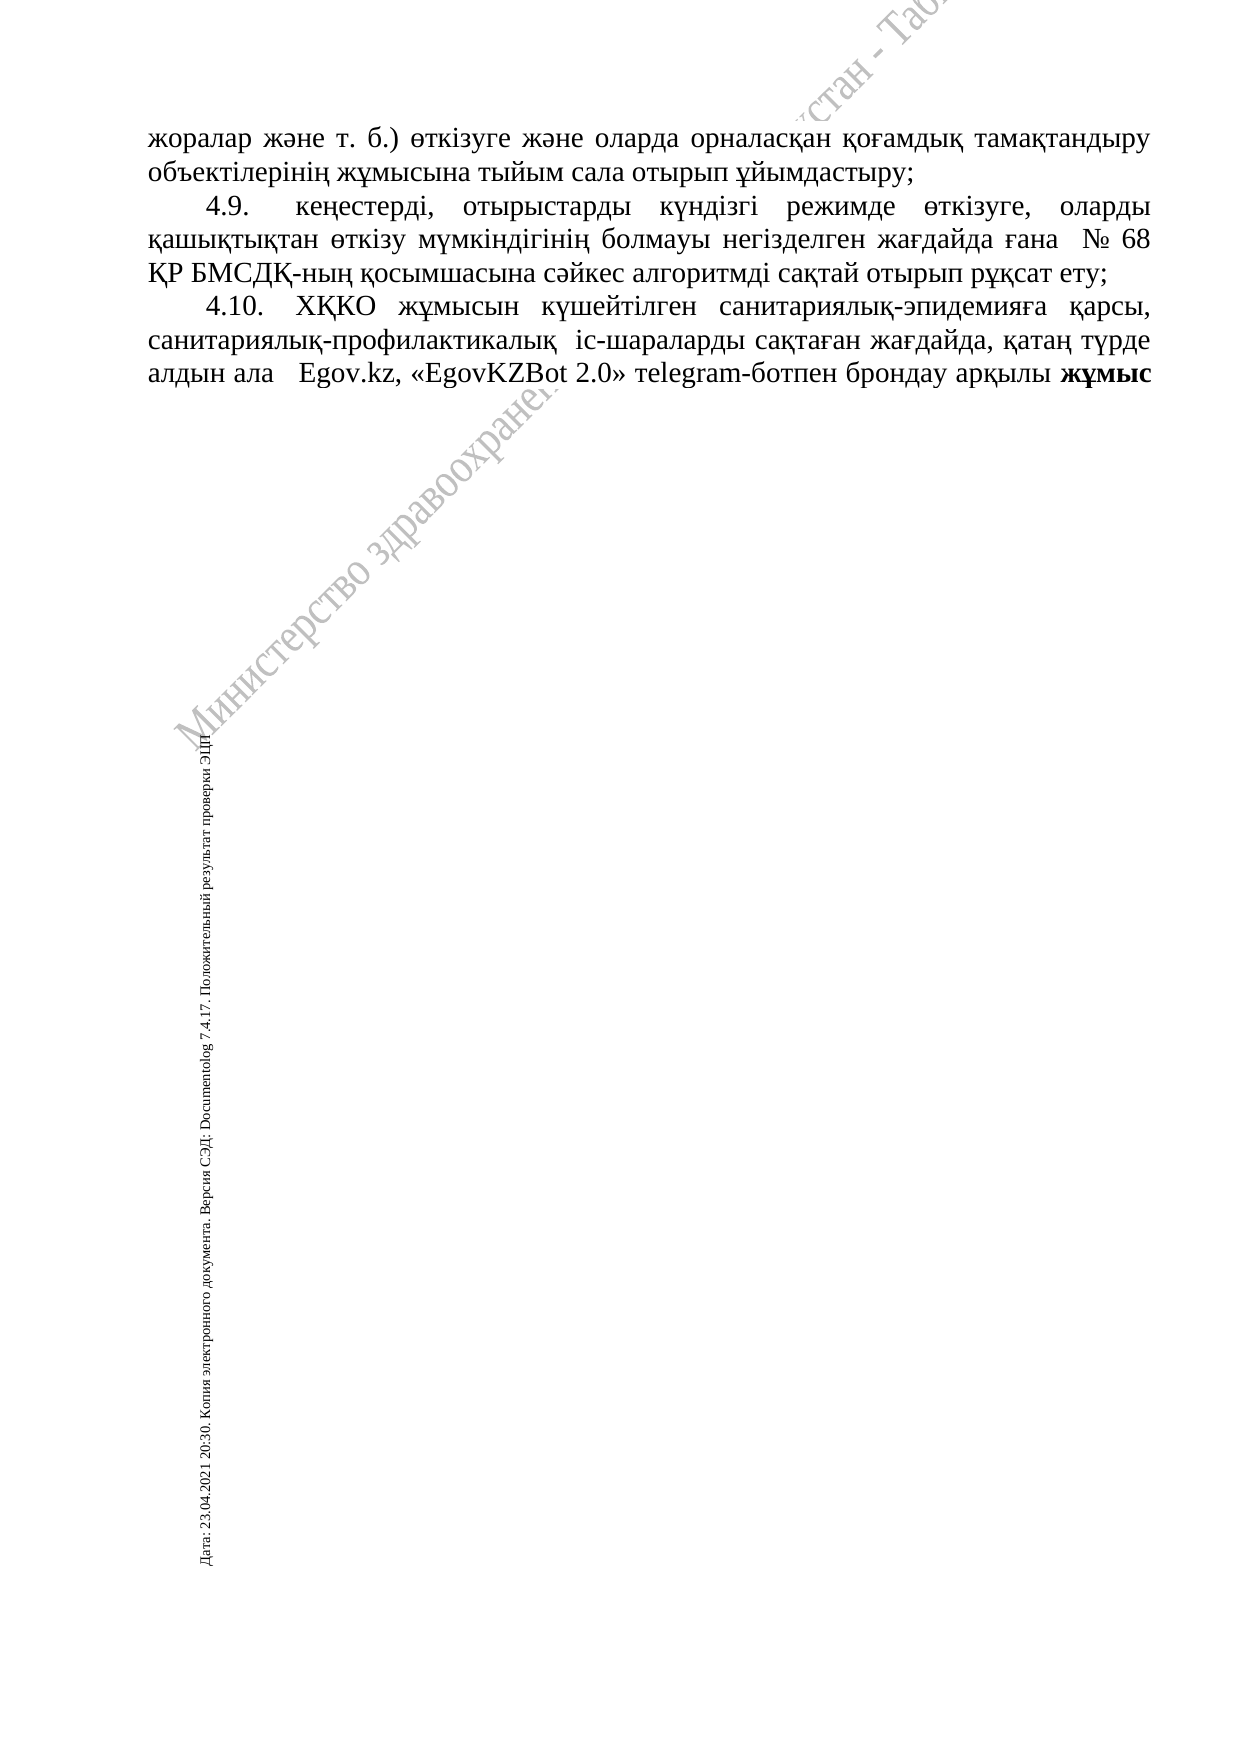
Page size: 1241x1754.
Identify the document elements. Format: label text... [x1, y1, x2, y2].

list діни бірлестіктер объектілерінің жұмысын (мешіттер, шіркеулер, соборлар, синагогалар және т. б.) күшейтілген санитариялық-эпидемияға қарсы, санитариялық-профилактикалық іс-шараларды сақтаумен жұмыс және демалыс күндері бұқаралық іс-шараларды (ауыз ашар, тарауық, жұма намазы, діни жоралар және т. б.) өткізуге және оларда орналасқан қоғамдық тамақтандыру объектілерінің жұмысына тыйым сала отырып ұйымдастыру; [148, 121, 1152, 188]
list кеңестерді, отырыстарды күндізгі режимде өткізуге, оларды қашықтықтан өткізу мүмкіндігінің болмауы негізделген жағдайда ғана № 68 ҚР БМСДҚ-ның қосымшасына сәйкес алгоритмді сақтай отырып рұқсат ету; [148, 188, 1152, 288]
list ХҚКО жұмысын күшейтілген санитариялық-эпидемияға қарсы, санитариялық-профилактикалық іс-шараларды сақтаған жағдайда, қатаң түрде алдын ала Egov.kz, «EgovKZBot 2.0» тelegram-ботпен брондау арқылы жұмыс кестесін жұмыс және сенбі күндері сағат 09:00-ден 18:00-ге дейін белгілеу, жексенбі күндері жұмысына тыйым салумен ұйымдастыру; [148, 288, 1152, 388]
